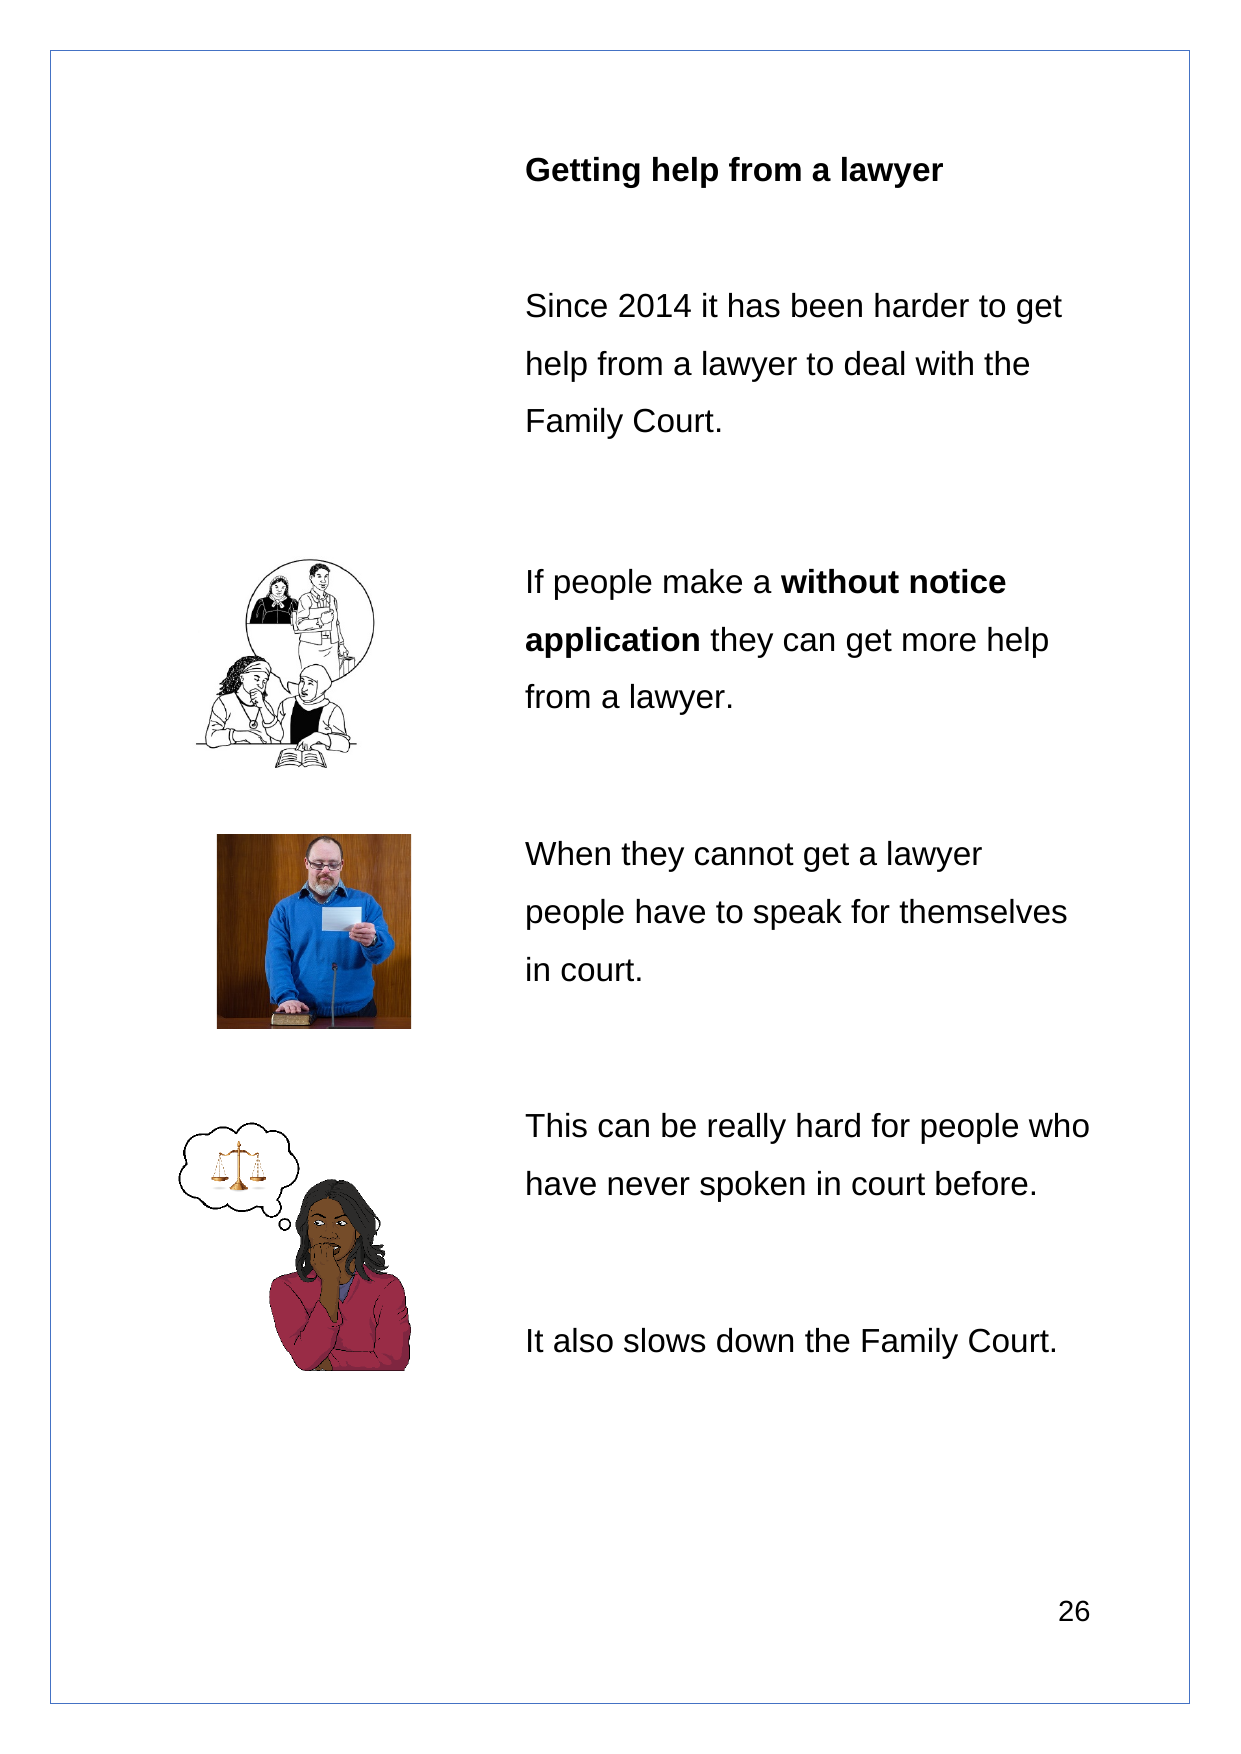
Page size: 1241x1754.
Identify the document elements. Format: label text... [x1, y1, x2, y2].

text When they cannot get a lawyer people have to speak for themselves in court. [525, 834, 1090, 988]
text If people make a without notice application they can get more help from a lawyer. [525, 562, 1090, 716]
text It also slows down the Family Court. [525, 1321, 1090, 1359]
picture [216, 834, 412, 1029]
picture [192, 556, 376, 770]
text Since 2014 it has been harder to get help from a lawyer to deal with the Family Court. [525, 286, 1090, 440]
text Getting help from a lawyer [525, 150, 1090, 188]
text This can be really hard for people who have never spoken in court before. [525, 1106, 1090, 1202]
picture [172, 1068, 415, 1412]
